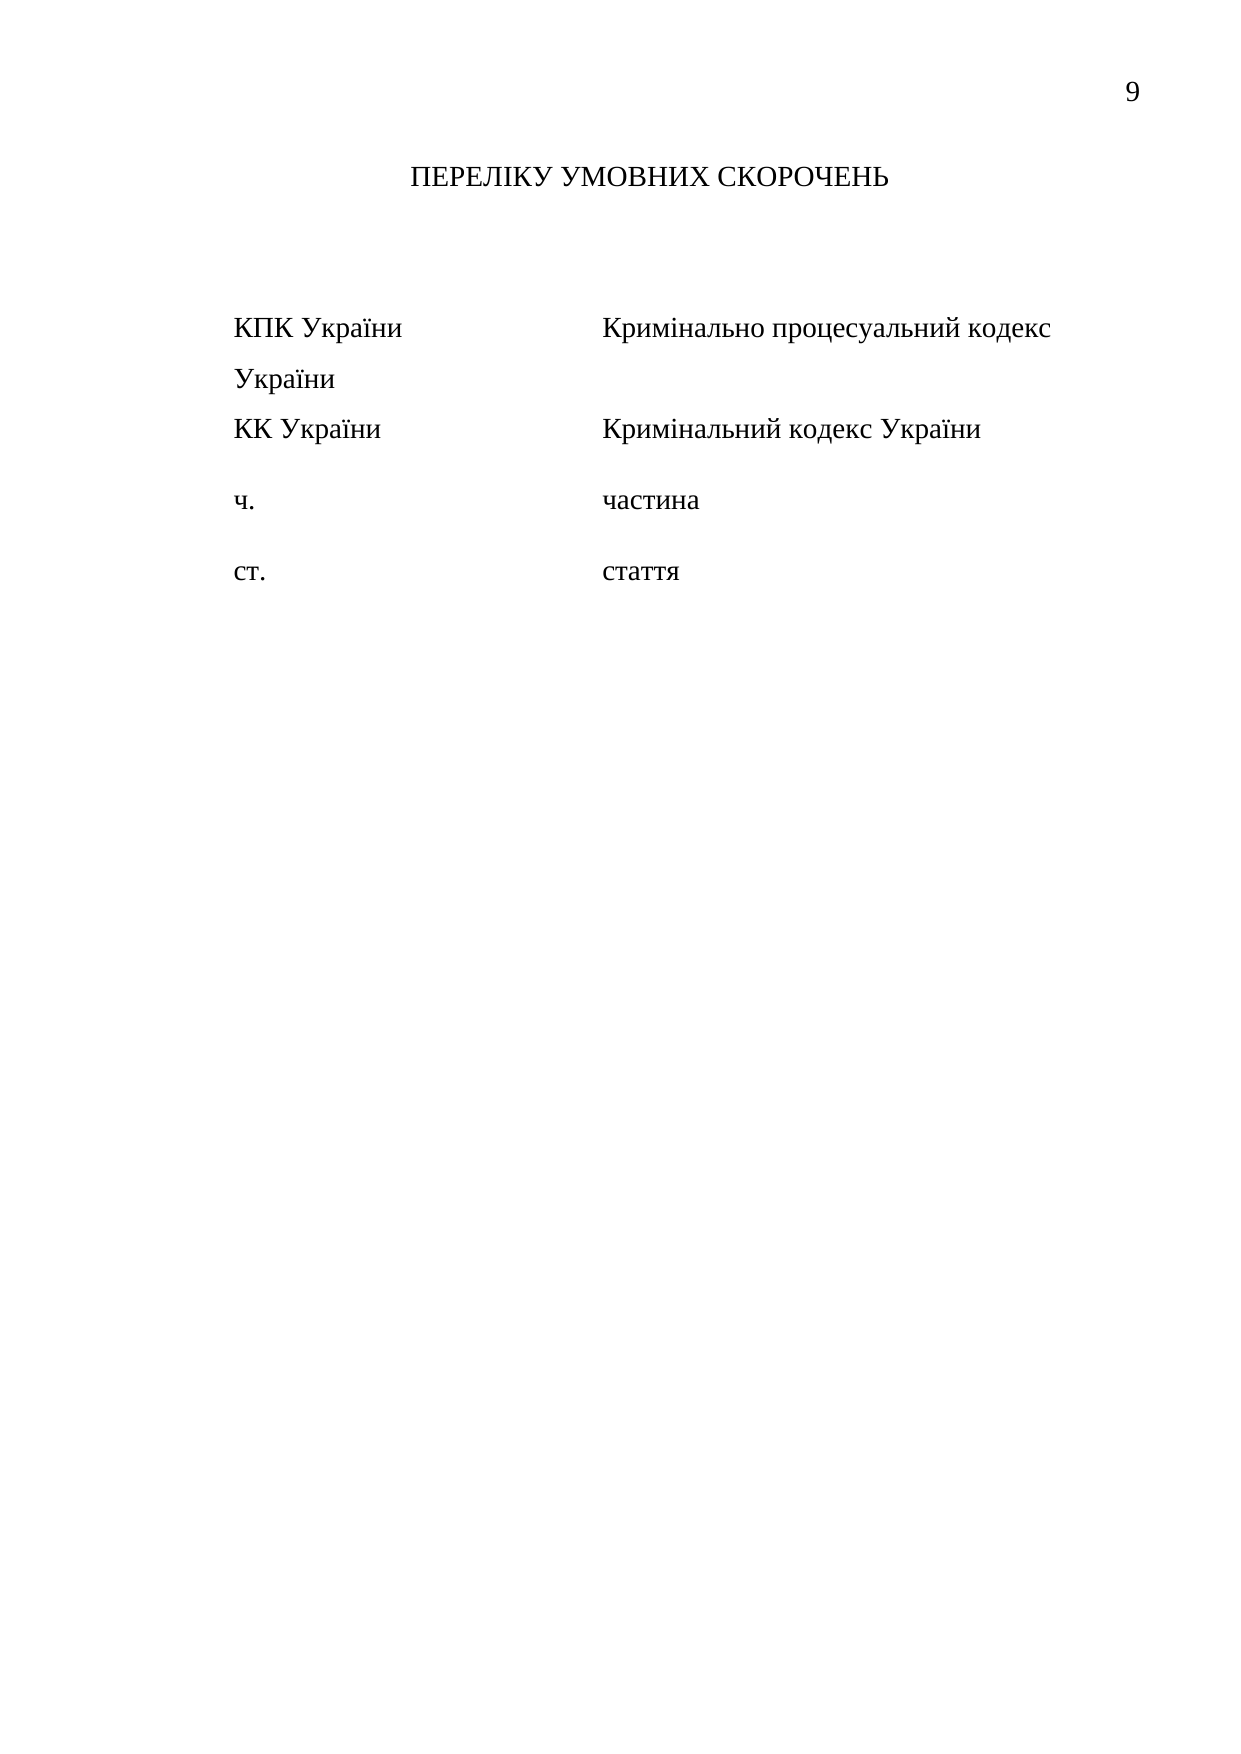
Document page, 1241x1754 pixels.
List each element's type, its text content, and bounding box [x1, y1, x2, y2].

text ПЕРЕЛІКУ УМОВНИХ СКОРОЧЕНЬ [159, 159, 1140, 193]
text ст. стаття [233, 553, 1140, 587]
text КПК України Кримінально процесуальний кодекс України [233, 310, 1140, 394]
text ч. частина [233, 482, 1140, 516]
text КК України Кримінальний кодекс України [233, 411, 1140, 444]
